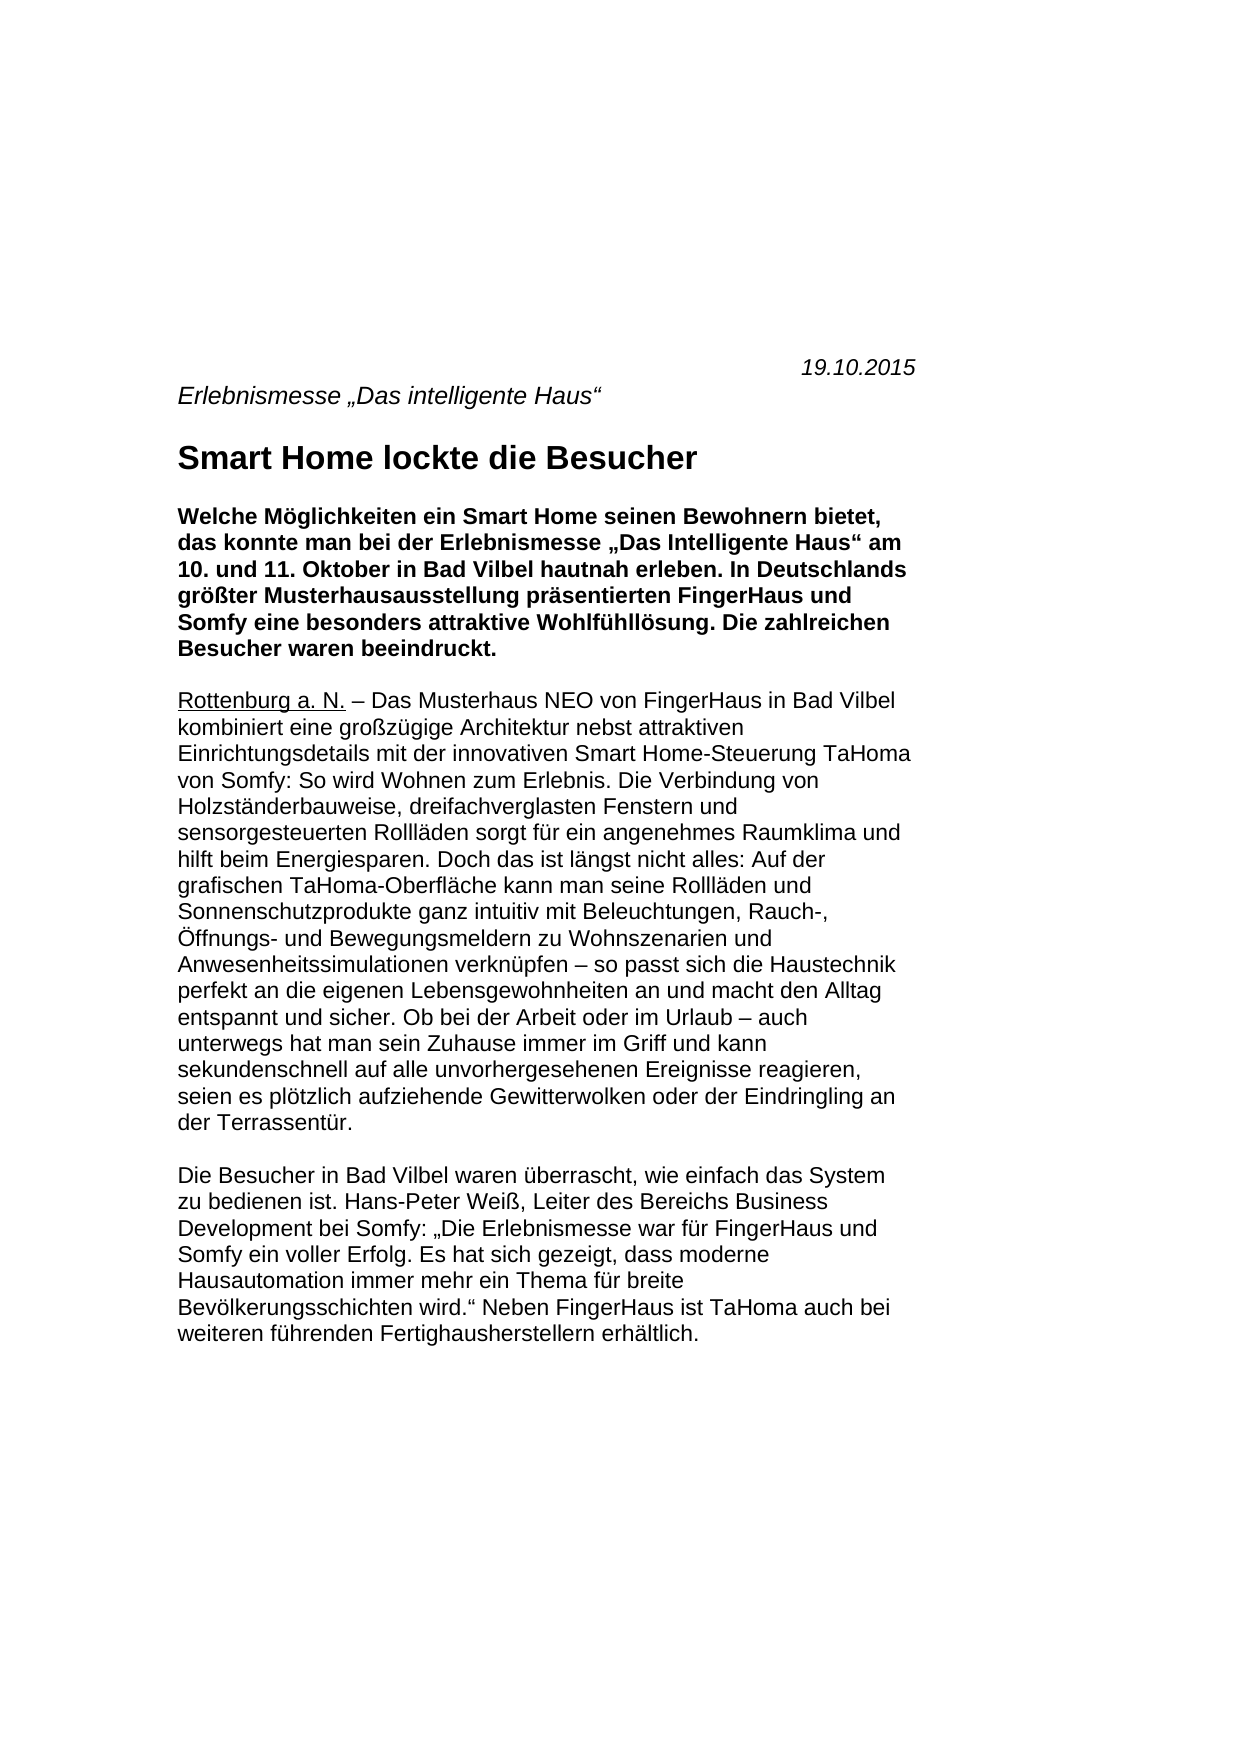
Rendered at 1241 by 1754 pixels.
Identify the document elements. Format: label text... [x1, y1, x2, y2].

text Smart Home lockte die Besucher [177, 438, 915, 477]
text Erlebnismesse „Das intelligente Haus“ [177, 381, 915, 409]
text Welche Möglichkeiten ein Smart Home seinen Bewohnern bietet, das konnte man bei der Erlebnismesse „Das Intelligente Haus“ am 10. und 11. Oktober in Bad Vilbel hautnah erleben. In Deutschlands größter Musterhausausstellung präsentierten FingerHaus und Somfy eine besonders attraktive Wohlfühllösung. Die zahlreichen Besucher waren beeindruckt. [177, 503, 915, 661]
text Die Besucher in Bad Vilbel waren überrascht, wie einfach das System zu bedienen ist. Hans-Peter Weiß, Leiter des Bereichs Business Development bei Somfy: „Die Erlebnismesse war für FingerHaus und Somfy ein voller Erfolg. Es hat sich gezeigt, dass moderne Hausautomation immer mehr ein Thema für breite Bevölkerungsschichten wird.“ Neben FingerHaus ist TaHoma auch bei weiteren führenden Fertighausherstellern erhältlich. [177, 1162, 915, 1346]
text Rottenburg a. N. – Das Musterhaus NEO von FingerHaus in Bad Vilbel kombiniert eine großzügige Architektur nebst attraktiven Einrichtungsdetails mit der innovativen Smart Home-Steuerung TaHoma von Somfy: So wird Wohnen zum Erlebnis. Die Verbindung von Holzständerbauweise, dreifachverglasten Fenstern und sensorgesteuerten Rollläden sorgt für ein angenehmes Raumklima und hilft beim Energiesparen. Doch das ist längst nicht alles: Auf der grafischen TaHoma-Oberfläche kann man seine Rollläden und Sonnenschutzprodukte ganz intuitiv mit Beleuchtungen, Rauch-, Öffnungs- und Bewegungsmeldern zu Wohnszenarien und Anwesenheitssimulationen verknüpfen – so passt sich die Haustechnik perfekt an die eigenen Lebensgewohnheiten an und macht den Alltag entspannt und sicher. Ob bei der Arbeit oder im Urlaub – auch unterwegs hat man sein Zuhause immer im Griff und kann sekundenschnell auf alle unvorhergesehenen Ereignisse reagieren, seien es plötzlich aufziehende Gewitterwolken oder der Eindringling an der Terrassentür. [177, 687, 915, 1136]
text 19.10.2015 [177, 354, 915, 381]
